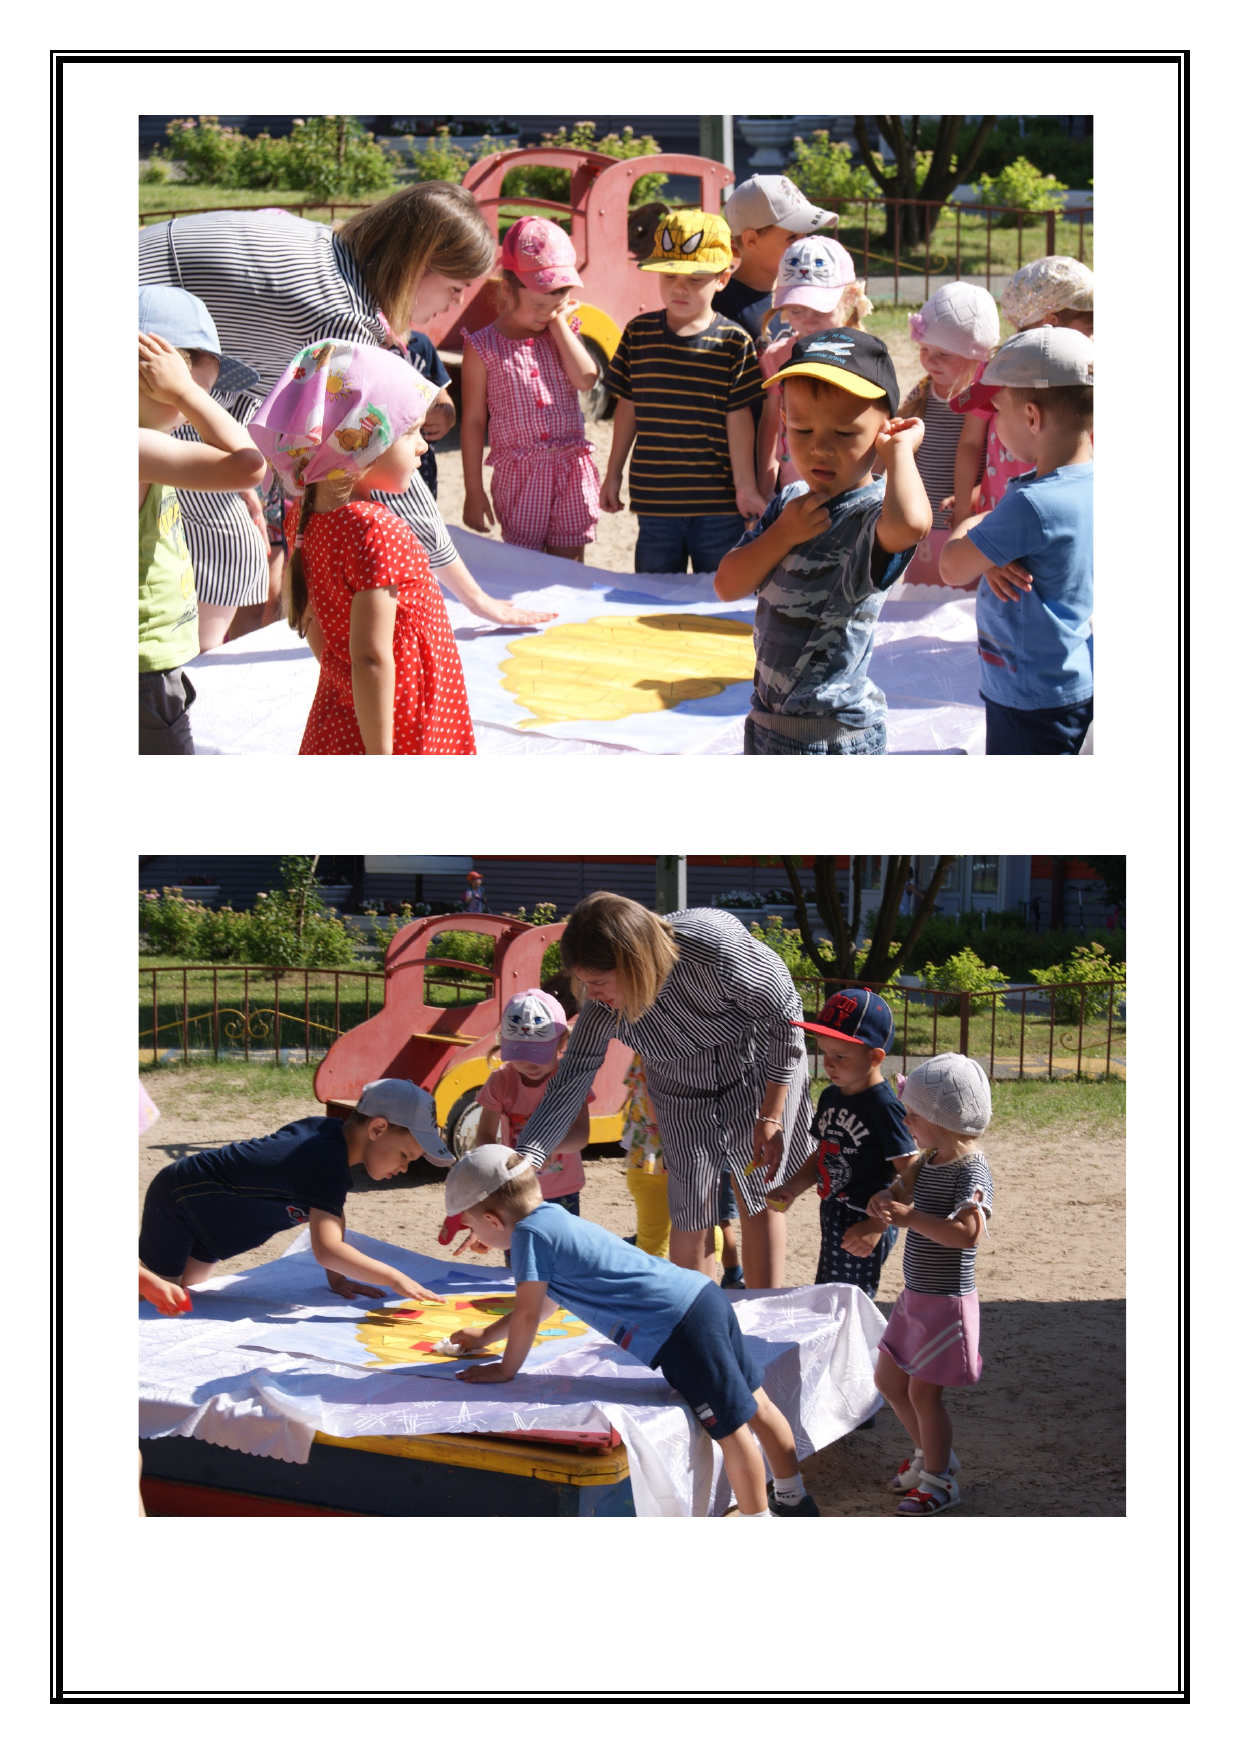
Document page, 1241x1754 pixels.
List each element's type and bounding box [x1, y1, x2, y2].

picture [138, 855, 1127, 1517]
picture [138, 115, 1094, 755]
